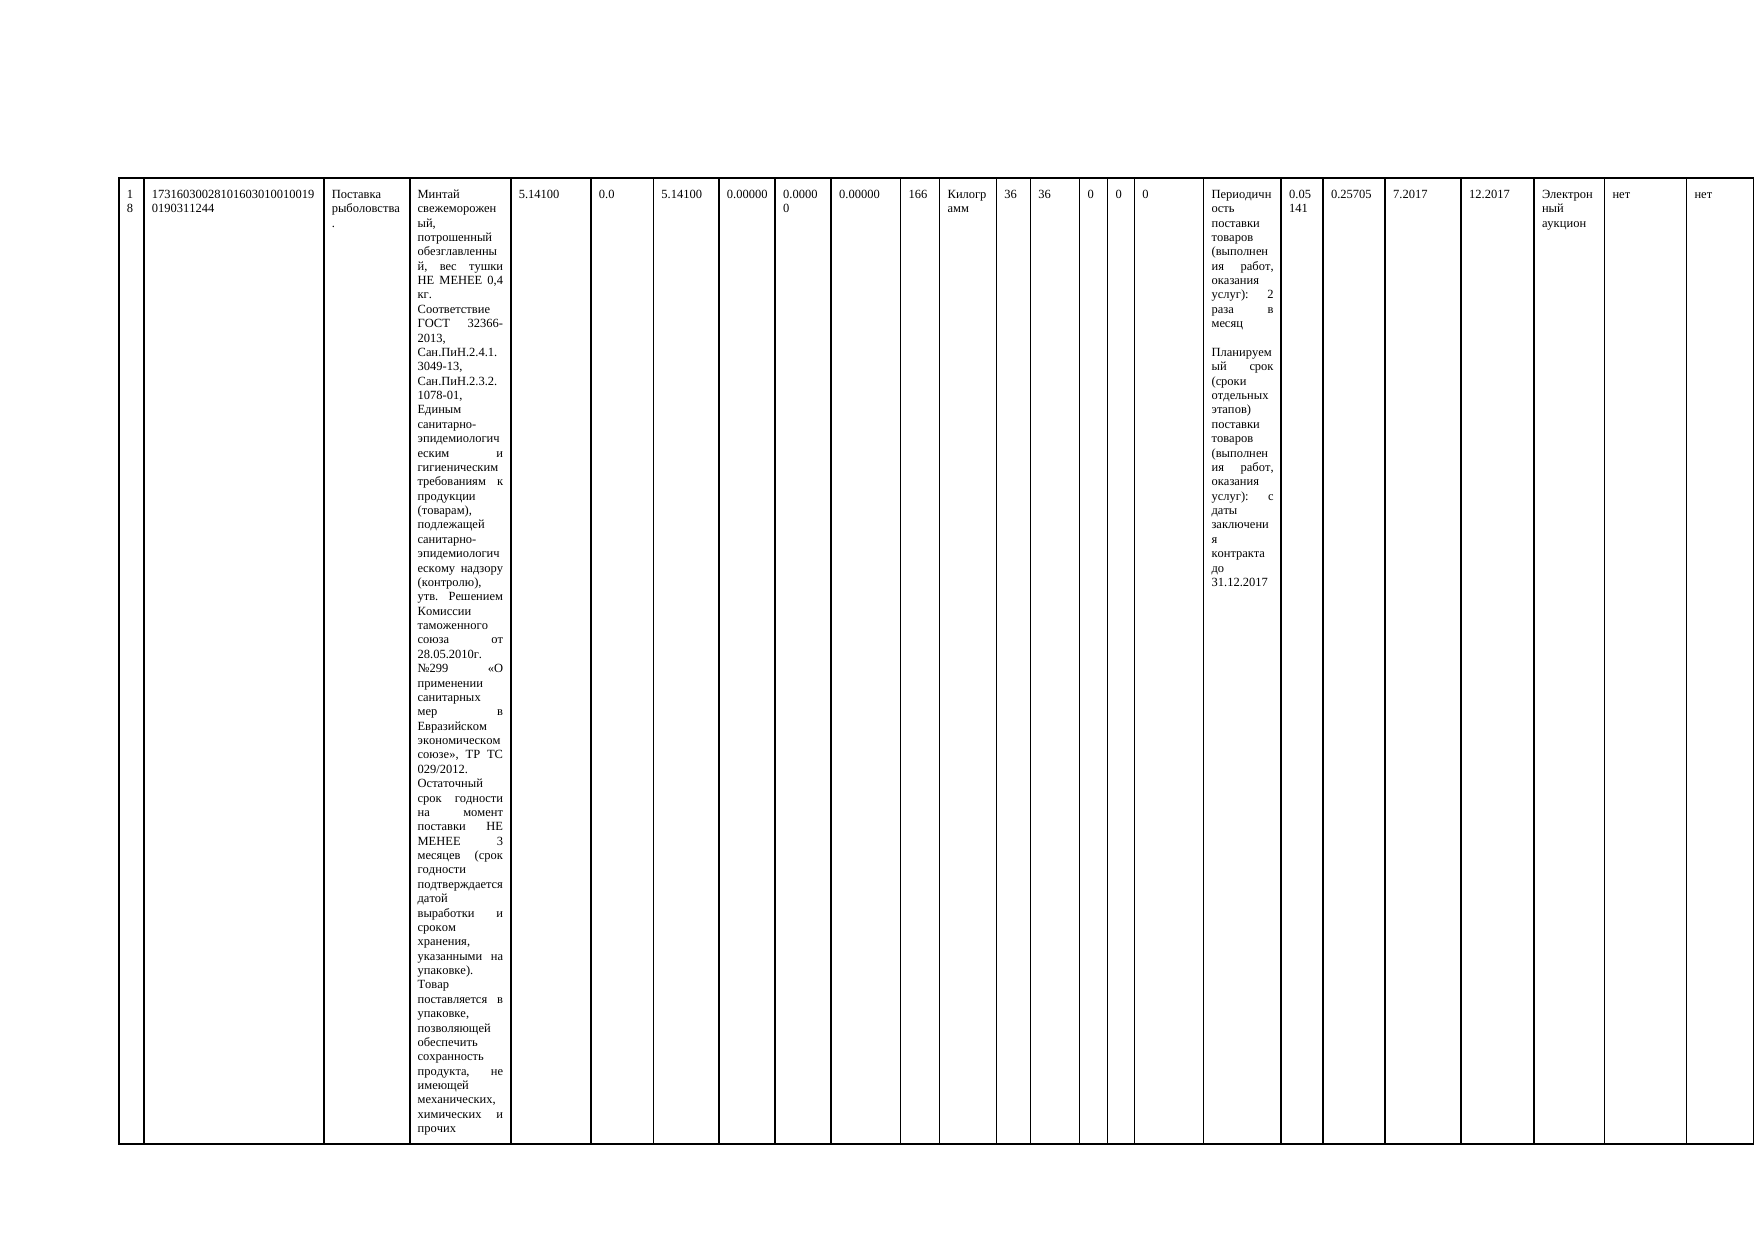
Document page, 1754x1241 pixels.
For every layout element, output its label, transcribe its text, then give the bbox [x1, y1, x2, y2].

table_cell 18 [120, 179, 143, 1143]
table_cell 0.00000 [832, 179, 900, 1143]
table_cell 0.00000 [720, 179, 774, 1143]
table_cell 5.14100 [512, 179, 590, 1143]
table_cell 12.2017 [1462, 179, 1533, 1143]
table_cell 0.25705 [1324, 179, 1384, 1143]
table_cell 5.14100 [654, 179, 718, 1143]
table_cell нет [1605, 179, 1686, 1143]
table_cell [411, 179, 510, 1143]
table_cell нет [1687, 179, 1753, 1143]
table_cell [145, 179, 323, 1143]
table_cell 0 [1135, 179, 1203, 1143]
table_cell 0.05141 [1282, 179, 1322, 1143]
table_cell 0.00000 [776, 179, 830, 1143]
table_cell Килограмм [940, 179, 996, 1143]
table_cell Электронный аукцион [1535, 179, 1604, 1143]
table_cell 36 [997, 179, 1030, 1143]
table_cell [1204, 179, 1280, 1143]
table_cell 36 [1031, 179, 1079, 1143]
table_cell 7.2017 [1386, 179, 1460, 1143]
table_cell 0.0 [592, 179, 653, 1143]
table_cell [325, 179, 409, 1143]
table_cell 0 [1080, 179, 1107, 1143]
table_cell 0 [1108, 179, 1134, 1143]
table_cell 166 [901, 179, 939, 1143]
